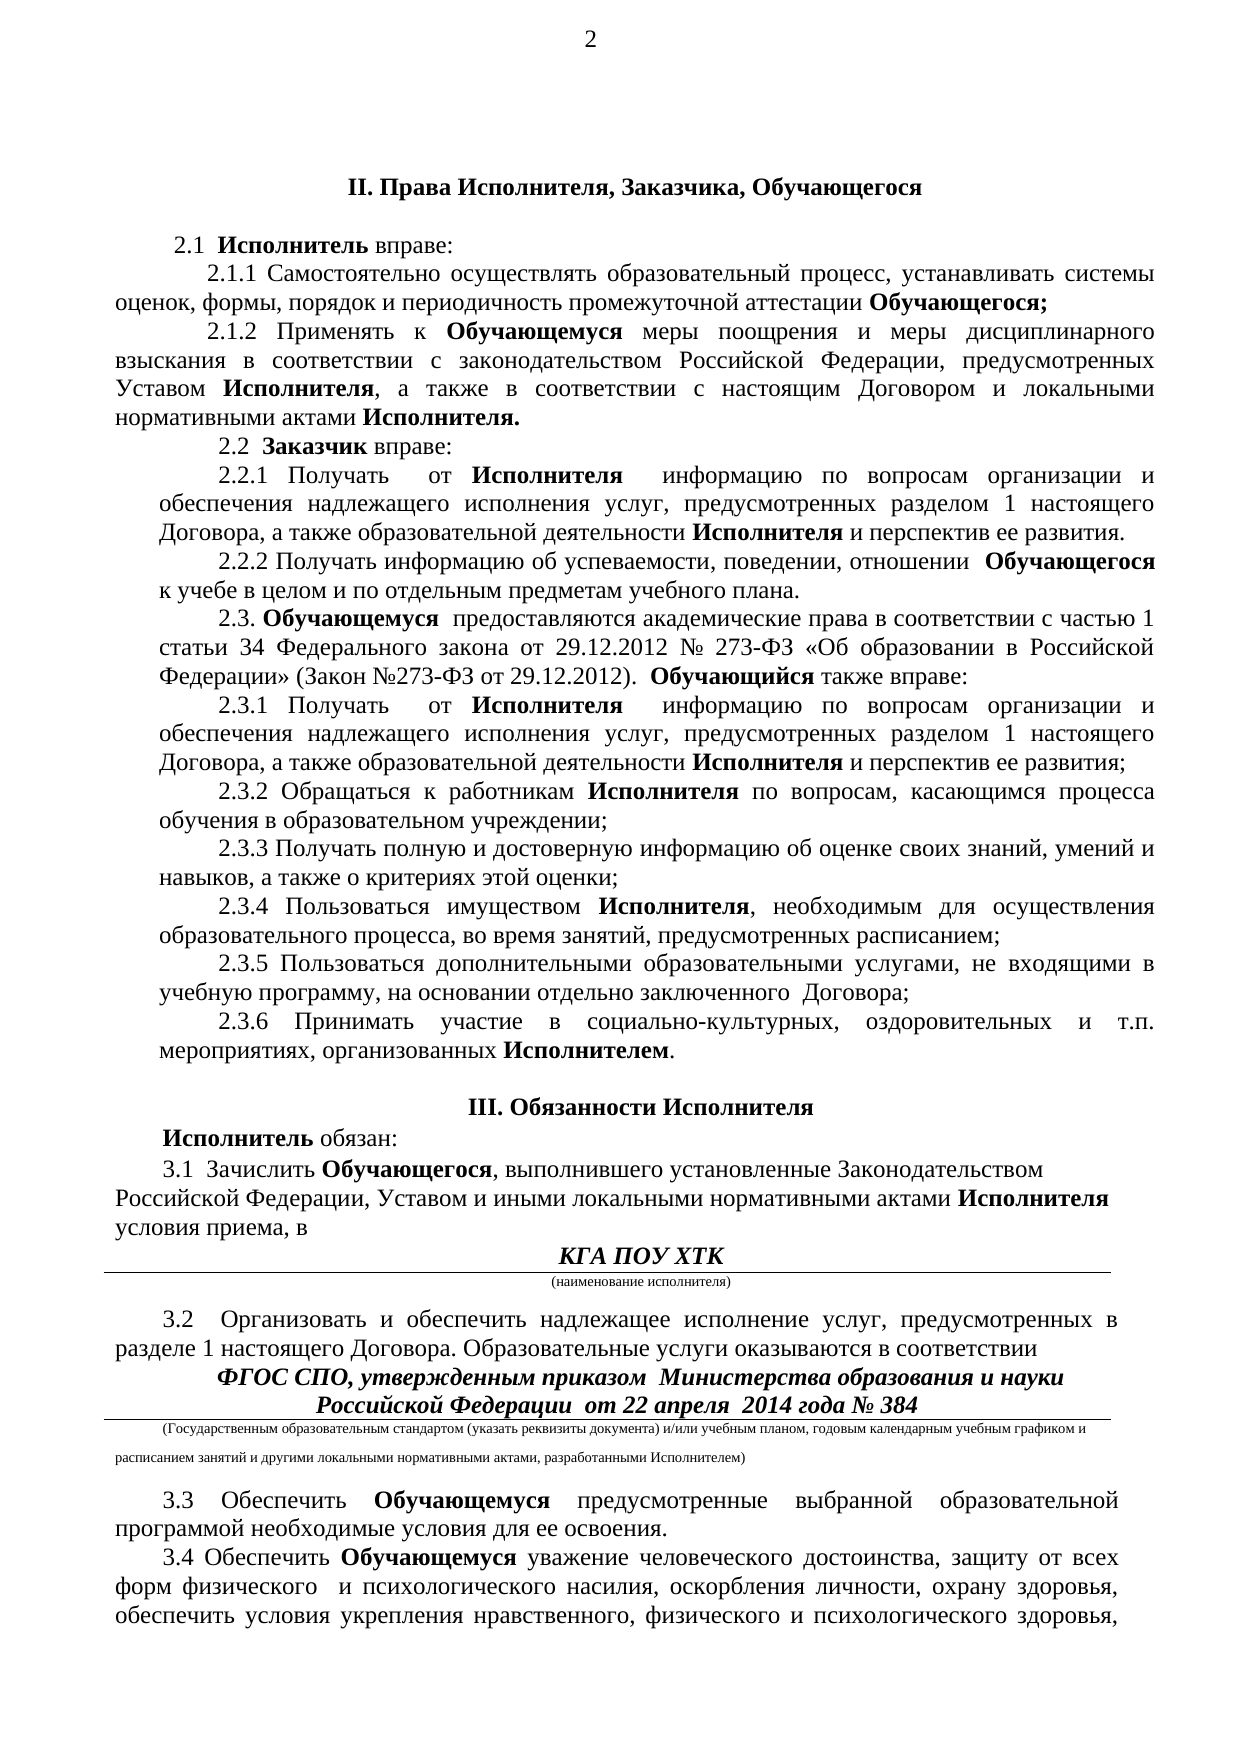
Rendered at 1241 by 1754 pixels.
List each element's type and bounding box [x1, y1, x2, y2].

table_cell [48, 89, 1111, 1628]
